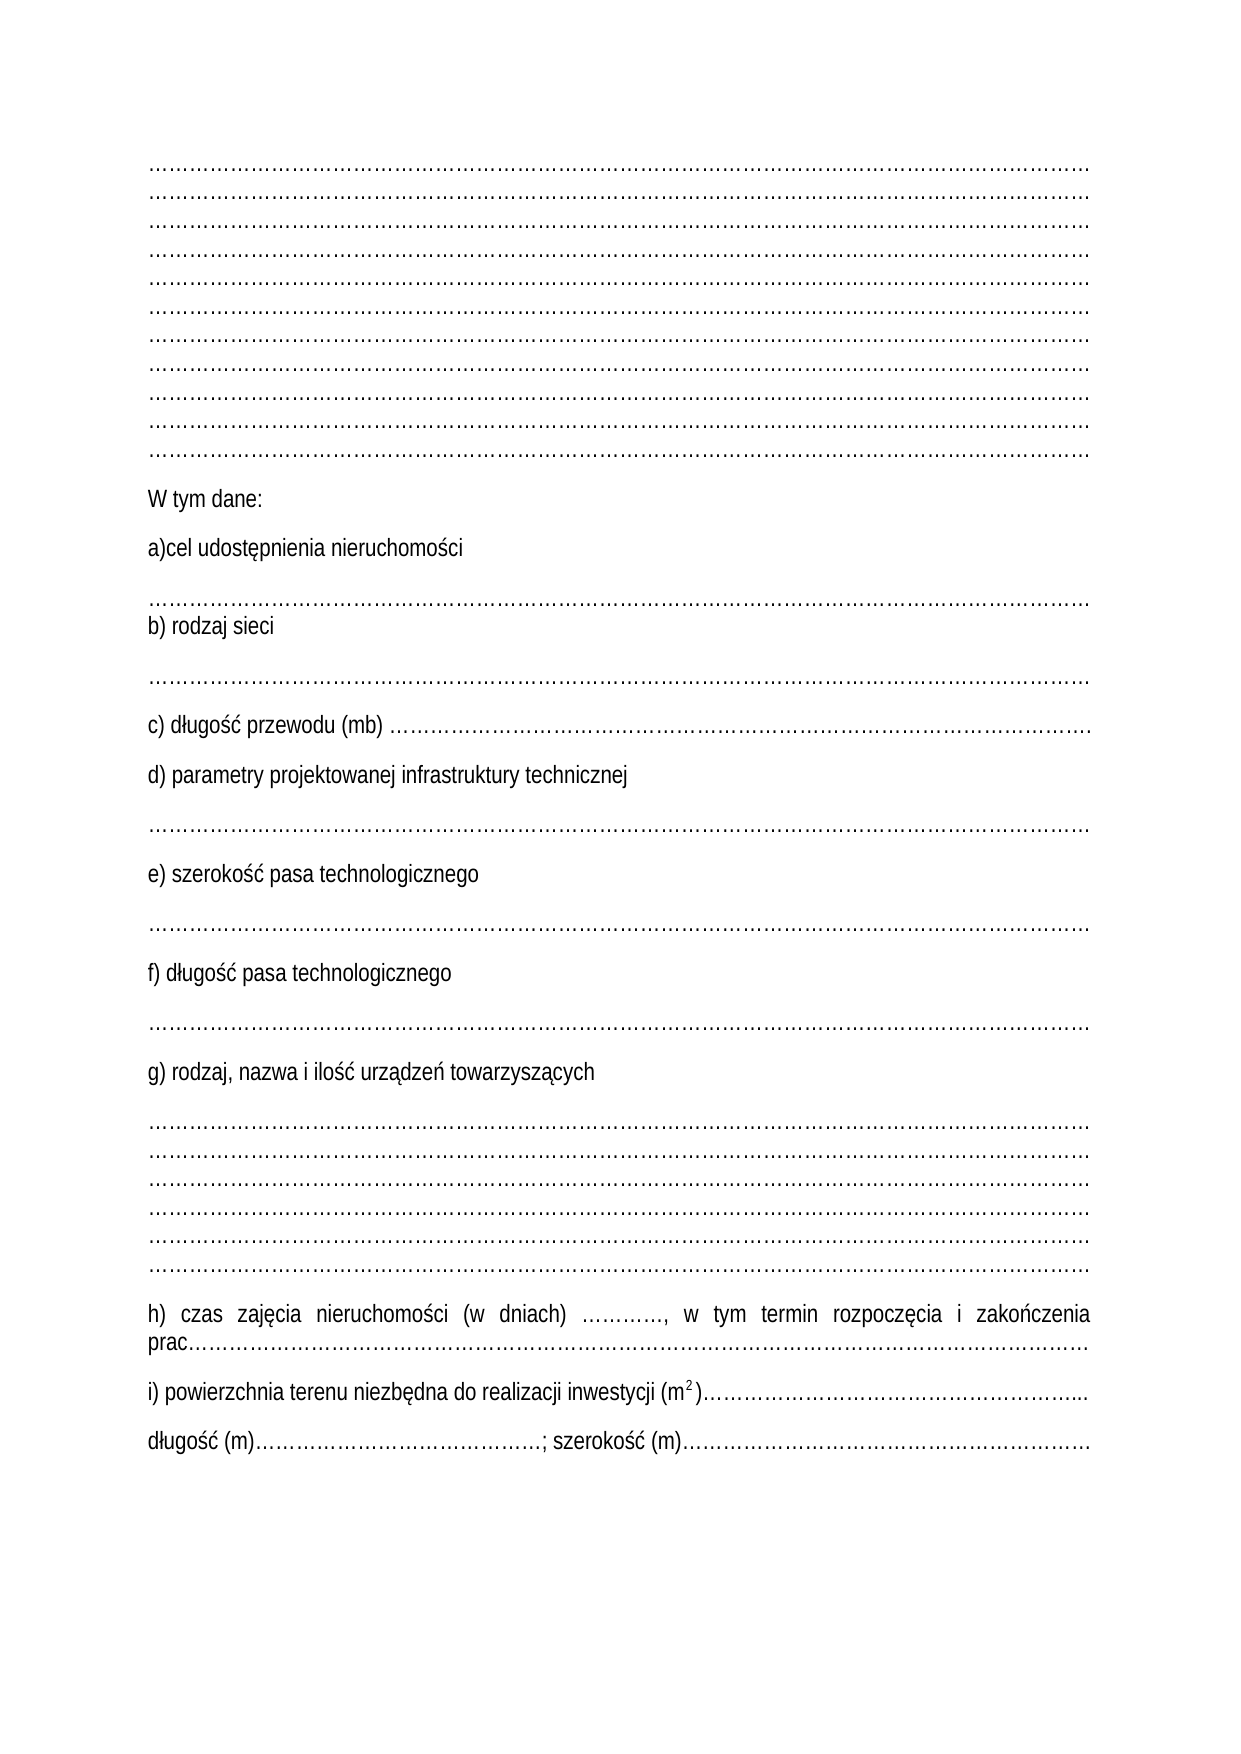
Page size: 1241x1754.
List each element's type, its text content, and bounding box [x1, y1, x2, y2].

text ………………………………………………………………………………………………………………………… [148, 809, 1093, 838]
text c) długość przewodu (mb) …………………………………………………………………………………………. [148, 710, 1093, 739]
text …………………………………………………………………………………………………………………………………………………………………………………………………………………………………………………………………………………………………………………………………………………………………………………………………………………………………………………………………………………………………………………………………………………………………………………………………………………………………………………………………………………………………………………………………………………………………………………………………………………………………………………………………………………………………………………………………………………………………………………………………………………………………………………………………………………………………………………………………………………………………………………………………………………………………………………………………………………………………………………………………………………………………………………………………… [148, 148, 1093, 463]
text W tym dane: [148, 483, 1093, 512]
text ………………………………………………………………………………………………………………………… [148, 661, 1093, 689]
text ………………………………………………………………………………………………………………………… [148, 908, 1093, 937]
text h) czas zajęcia nieruchomości (w dniach) …………, w tym termin rozpoczęcia i zakończenia prac…………………………………………………………………………………………………………………… [148, 1299, 1093, 1356]
text ………………………………………………………………………………………………………………………… [148, 1007, 1093, 1036]
text i) powierzchnia terenu niezbędna do realizacji inwestycji (m2 )………………………………………………... [148, 1377, 1093, 1405]
text długość (m)……………………………………; szerokość (m)…………………………………………………… [148, 1426, 1093, 1455]
text e) szerokość pasa technologicznego [148, 858, 1093, 887]
text ……………………………………………………………………………………………………………………………………………………………………………………………………………………………………………………………………………………………………………………………………………………………………………………………………………………………………………………………………………………………………………………………………………………………………………………………………………………………………………………………………………………………………………………………………………………………… [148, 1106, 1093, 1278]
text …………………………………………………………………………………………………………………………b) rodzaj sieci [148, 582, 1093, 640]
text g) rodzaj, nazwa i ilość urządzeń towarzyszących [148, 1056, 1093, 1085]
text f) długość pasa technologicznego [148, 957, 1093, 986]
text d) parametry projektowanej infrastruktury technicznej [148, 759, 1093, 788]
text a)cel udostępnienia nieruchomości [148, 533, 1093, 562]
